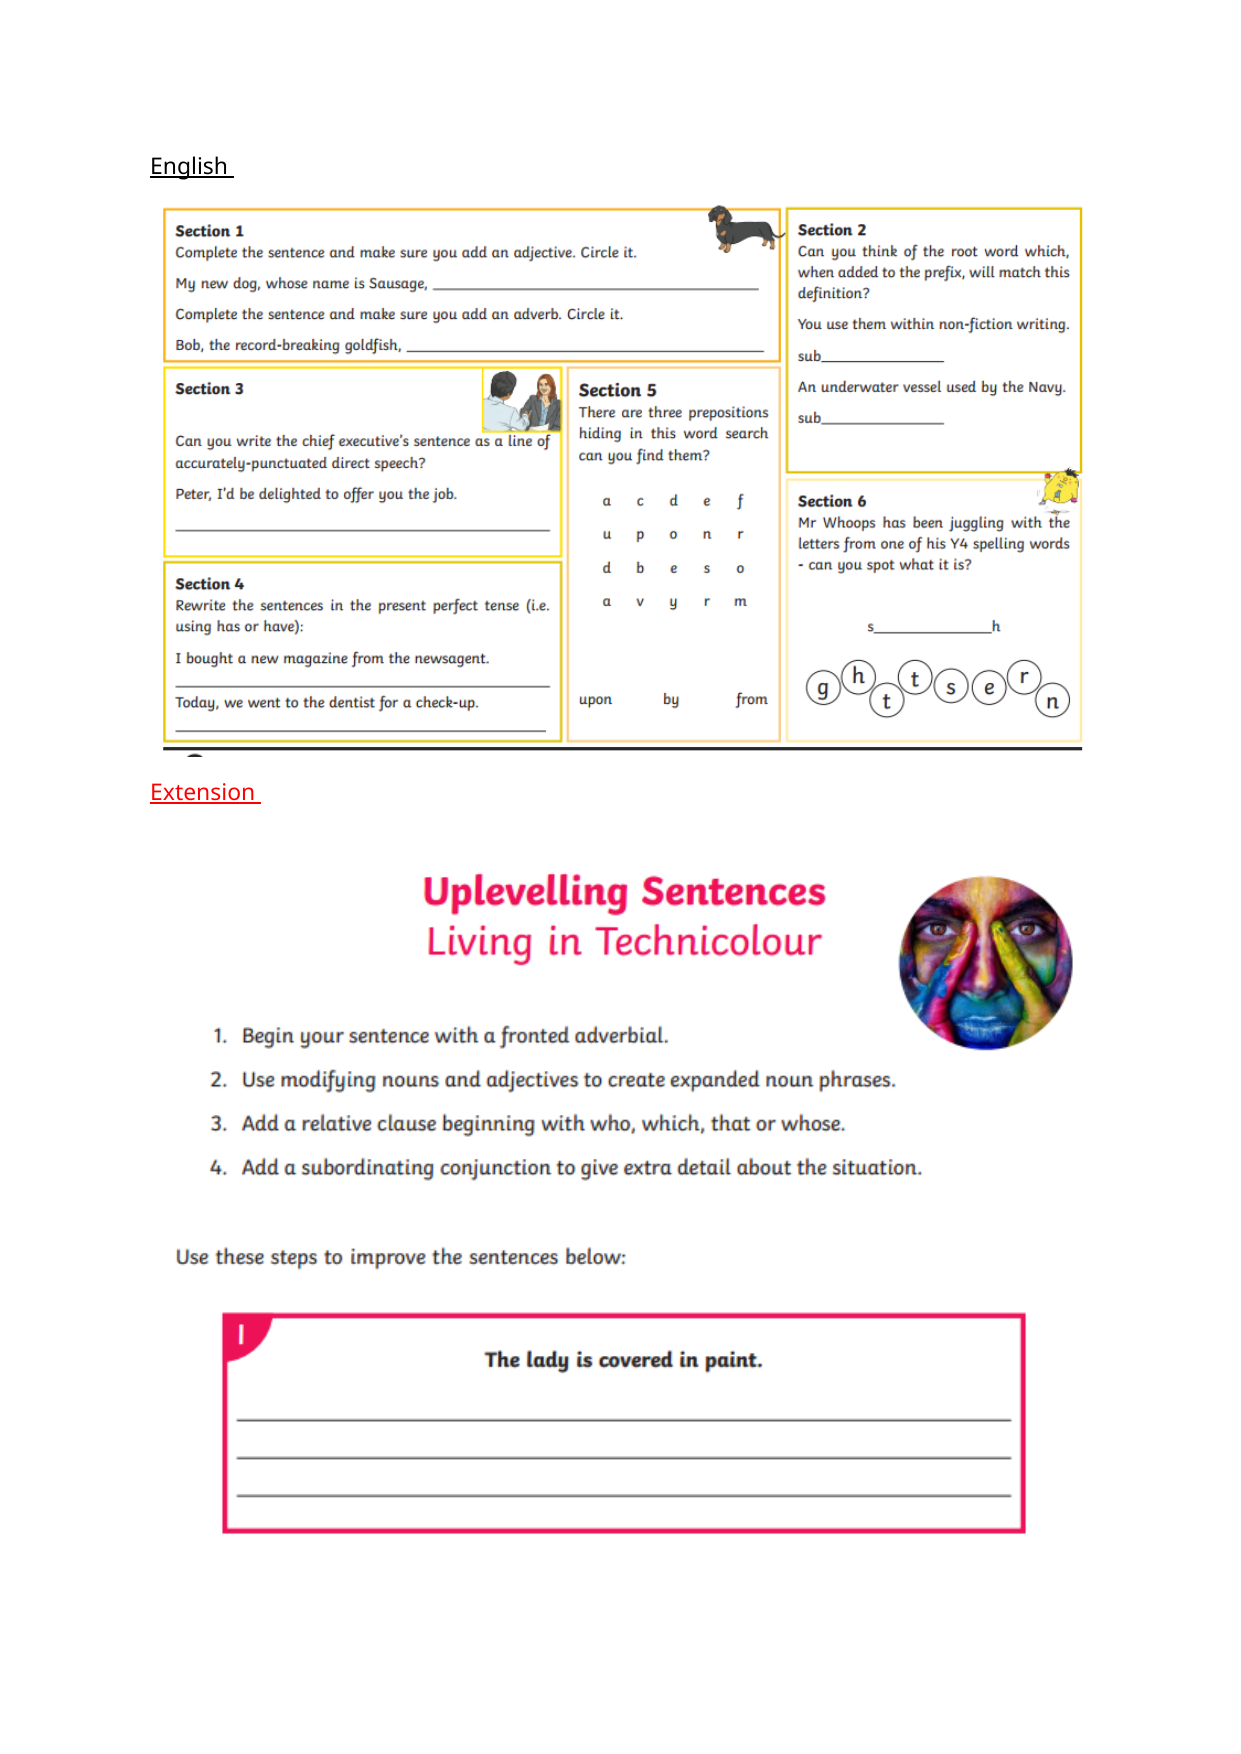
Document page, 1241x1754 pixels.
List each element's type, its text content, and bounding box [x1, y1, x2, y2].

text Extension [150, 776, 1090, 807]
text English [150, 150, 1090, 181]
picture [150, 200, 1091, 757]
picture [150, 826, 1091, 1546]
